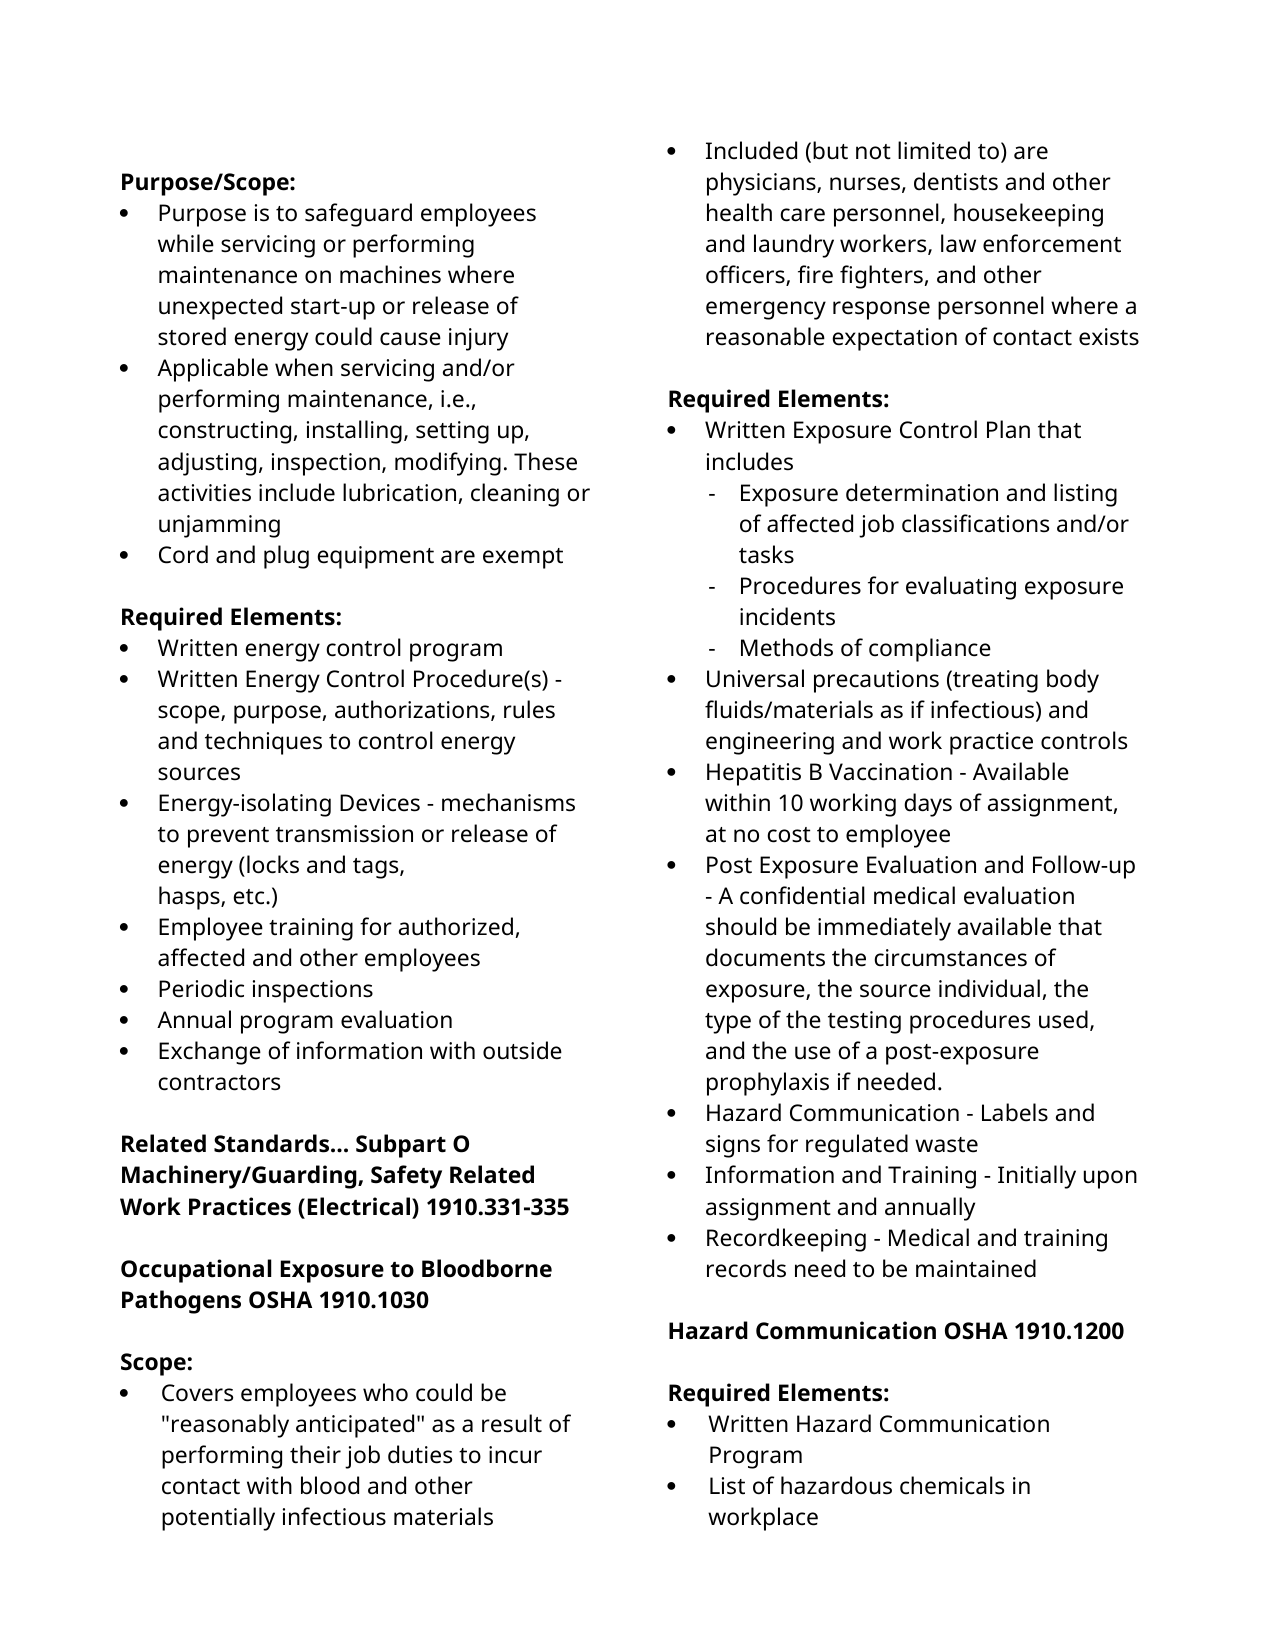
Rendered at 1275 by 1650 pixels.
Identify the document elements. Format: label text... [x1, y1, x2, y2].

list Written Exposure Control Plan that includes [667, 414, 1140, 476]
list Hepatitis B Vaccination - Available within 10 working days of assignment, at no cost to employee [667, 756, 1140, 849]
list Annual program evaluation [120, 1004, 592, 1035]
list Applicable when servicing and/or performing maintenance, i.e., constructing, installing, setting up, adjusting, inspection, modifying. These activities include lubrication, cleaning or unjamming [120, 352, 592, 538]
text hasps, etc.) [157, 880, 592, 911]
list Included (but not limited to) are physicians, nurses, dentists and other health care personnel, housekeeping and laundry workers, law enforcement officers, fire fighters, and other emergency response personnel where a reasonable expectation of contact exists [667, 135, 1140, 352]
text - Exposure determination and listing of affected job classifications and/or tasks [667, 476, 1140, 569]
list Energy-isolating Devices - mechanisms to prevent transmission or release of energy (locks and tags, [120, 787, 592, 880]
list Purpose is to safeguard employees while servicing or performing maintenance on machines where unexpected start-up or release of stored energy could cause injury [120, 197, 592, 352]
list Recordkeeping - Medical and training records need to be maintained [667, 1221, 1140, 1283]
list Post Exposure Evaluation and Follow-up - A confidential medical evaluation should be immediately available that documents the circumstances of exposure, the source individual, the type of the testing procedures used, and the use of a post-exposure prophylaxis if needed. [667, 849, 1140, 1097]
text - Procedures for evaluating exposure incidents [667, 569, 1140, 632]
list Cord and plug equipment are exempt [120, 538, 592, 569]
text Required Elements: [667, 1377, 1140, 1408]
list Written energy control program [120, 632, 592, 663]
list Covers employees who could be "reasonably anticipated" as a result of performing their job duties to incur contact with blood and other potentially infectious materials [120, 1377, 592, 1532]
list Periodic inspections [120, 973, 592, 1004]
text Purpose/Scope: [120, 166, 592, 197]
list Employee training for authorized, affected and other employees [120, 911, 592, 973]
list Written Energy Control Procedure(s) - scope, purpose, authorizations, rules and techniques to control energy sources [120, 663, 592, 787]
text Occupational Exposure to Bloodborne Pathogens OSHA 1910.1030 [120, 1252, 592, 1314]
list Written Hazard Communication Program [667, 1408, 1140, 1470]
text Required Elements: [667, 383, 1140, 414]
list Universal precautions (treating body fluids/materials as if infectious) and engineering and work practice controls [667, 663, 1140, 756]
list Information and Training - Initially upon assignment and annually [667, 1159, 1140, 1221]
text Related Standards... Subpart O Machinery/Guarding, Safety Related Work Practices (Electrical) 1910.331-335 [120, 1128, 592, 1221]
list Hazard Communication - Labels and signs for regulated waste [667, 1097, 1140, 1159]
text Hazard Communication OSHA 1910.1200 [667, 1314, 1140, 1346]
text Scope: [120, 1346, 592, 1377]
list Exchange of information with outside contractors [120, 1035, 592, 1097]
text - Methods of compliance [667, 632, 1140, 663]
text Required Elements: [120, 601, 592, 632]
list List of hazardous chemicals in workplace [667, 1470, 1140, 1532]
